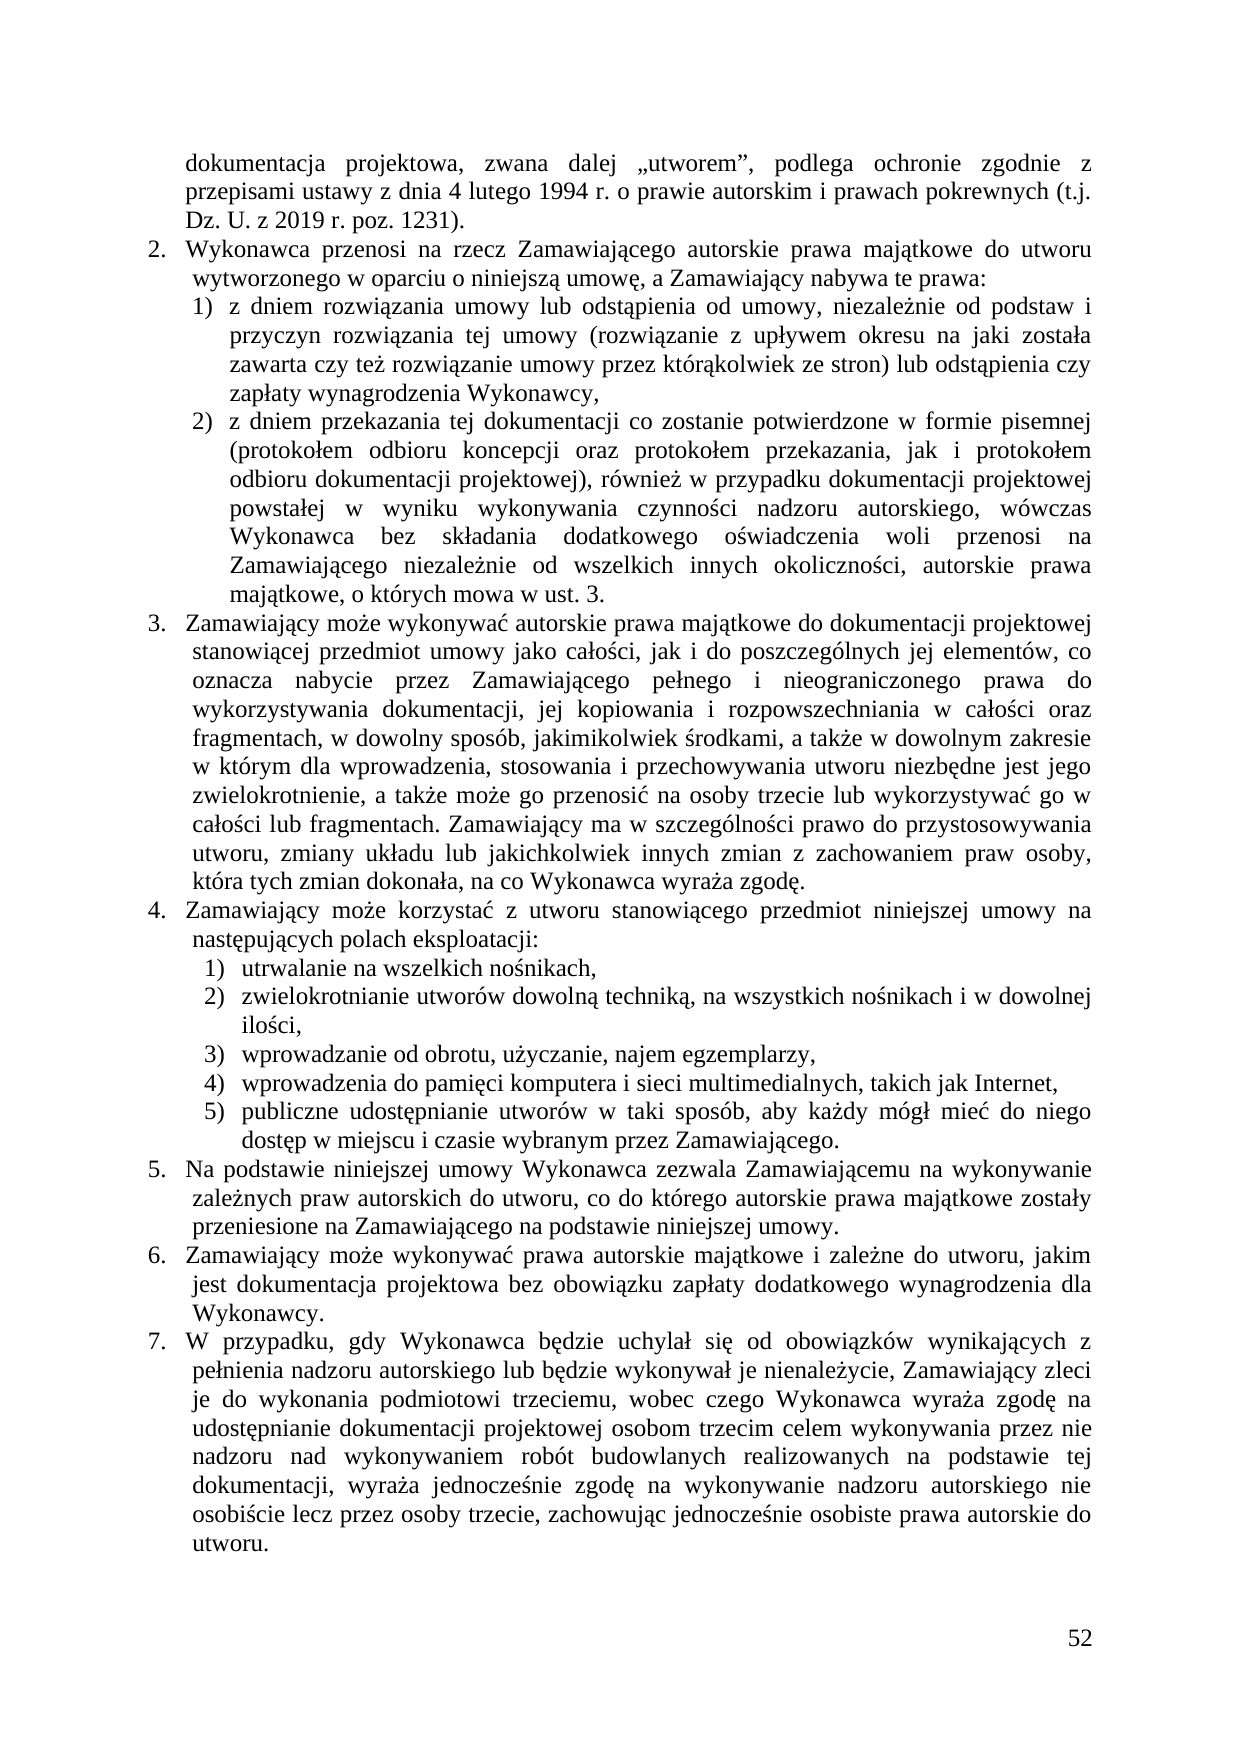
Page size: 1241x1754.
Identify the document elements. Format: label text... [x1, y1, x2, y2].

list z dniem rozwiązania umowy lub odstąpienia od umowy, niezależnie od podstaw i przyczyn rozwiązania tej umowy (rozwiązanie z upływem okresu na jaki została zawarta czy też rozwiązanie umowy przez którąkolwiek ze stron) lub odstąpienia czy zapłaty wynagrodzenia Wykonawcy, [192, 291, 1092, 406]
list zwielokrotnianie utworów dowolną techniką, na wszystkich nośnikach i w dowolnej ilości, [204, 981, 1092, 1039]
list W przypadku, gdy Wykonawca będzie uchylał się od obowiązków wynikających z pełnienia nadzoru autorskiego lub będzie wykonywał je nienależycie, Zamawiający zleci je do wykonania podmiotowi trzeciemu, wobec czego Wykonawca wyraża zgodę na udostępnianie dokumentacji projektowej osobom trzecim celem wykonywania przez nie nadzoru nad wykonywaniem robót budowlanych realizowanych na podstawie tej dokumentacji, wyraża jednocześnie zgodę na wykonywanie nadzoru autorskiego nie osobiście lecz przez osoby trzecie, zachowując jednocześnie osobiste prawa autorskie do utworu. [148, 1326, 1092, 1556]
list Zamawiający może wykonywać autorskie prawa majątkowe do dokumentacji projektowej stanowiącej przedmiot umowy jako całości, jak i do poszczególnych jej elementów, co oznacza nabycie przez Zamawiającego pełnego i nieograniczonego prawa do wykorzystywania dokumentacji, jej kopiowania i rozpowszechniania w całości oraz fragmentach, w dowolny sposób, jakimikolwiek środkami, a także w dowolnym zakresie w którym dla wprowadzenia, stosowania i przechowywania utworu niezbędne jest jego zwielokrotnienie, a także może go przenosić na osoby trzecie lub wykorzystywać go w całości lub fragmentach. Zamawiający ma w szczególności prawo do przystosowywania utworu, zmiany układu lub jakichkolwiek innych zmian z zachowaniem praw osoby, która tych zmian dokonała, na co Wykonawca wyraża zgodę. [148, 608, 1092, 895]
list wprowadzenia do pamięci komputera i sieci multimedialnych, takich jak Internet, [204, 1068, 1092, 1096]
list Zamawiający może wykonywać prawa autorskie majątkowe i zależne do utworu, jakim jest dokumentacja projektowa bez obowiązku zapłaty dodatkowego wynagrodzenia dla Wykonawcy. [148, 1240, 1092, 1326]
list utrwalanie na wszelkich nośnikach, [204, 953, 1092, 981]
list Na podstawie niniejszej umowy Wykonawca zezwala Zamawiającemu na wykonywanie zależnych praw autorskich do utworu, co do którego autorskie prawa majątkowe zostały przeniesione na Zamawiającego na podstawie niniejszej umowy. [148, 1154, 1092, 1240]
list Zamawiający może korzystać z utworu stanowiącego przedmiot niniejszej umowy na następujących polach eksploatacji: [148, 895, 1092, 953]
list z dniem przekazania tej dokumentacji co zostanie potwierdzone w formie pisemnej (protokołem odbioru koncepcji oraz protokołem przekazania, jak i protokołem odbioru dokumentacji projektowej), również w przypadku dokumentacji projektowej powstałej w wyniku wykonywania czynności nadzoru autorskiego, wówczas Wykonawca bez składania dodatkowego oświadczenia woli przenosi na Zamawiającego niezależnie od wszelkich innych okoliczności, autorskie prawa majątkowe, o których mowa w ust. 3. [192, 406, 1092, 608]
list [148, 148, 1092, 234]
list wprowadzanie od obrotu, użyczanie, najem egzemplarzy, [204, 1039, 1092, 1068]
list Wykonawca przenosi na rzecz Zamawiającego autorskie prawa majątkowe do utworu wytworzonego w oparciu o niniejszą umowę, a Zamawiający nabywa te prawa: [148, 234, 1092, 291]
list publiczne udostępnianie utworów w taki sposób, aby każdy mógł mieć do niego dostęp w miejscu i czasie wybranym przez Zamawiającego. [204, 1096, 1092, 1154]
